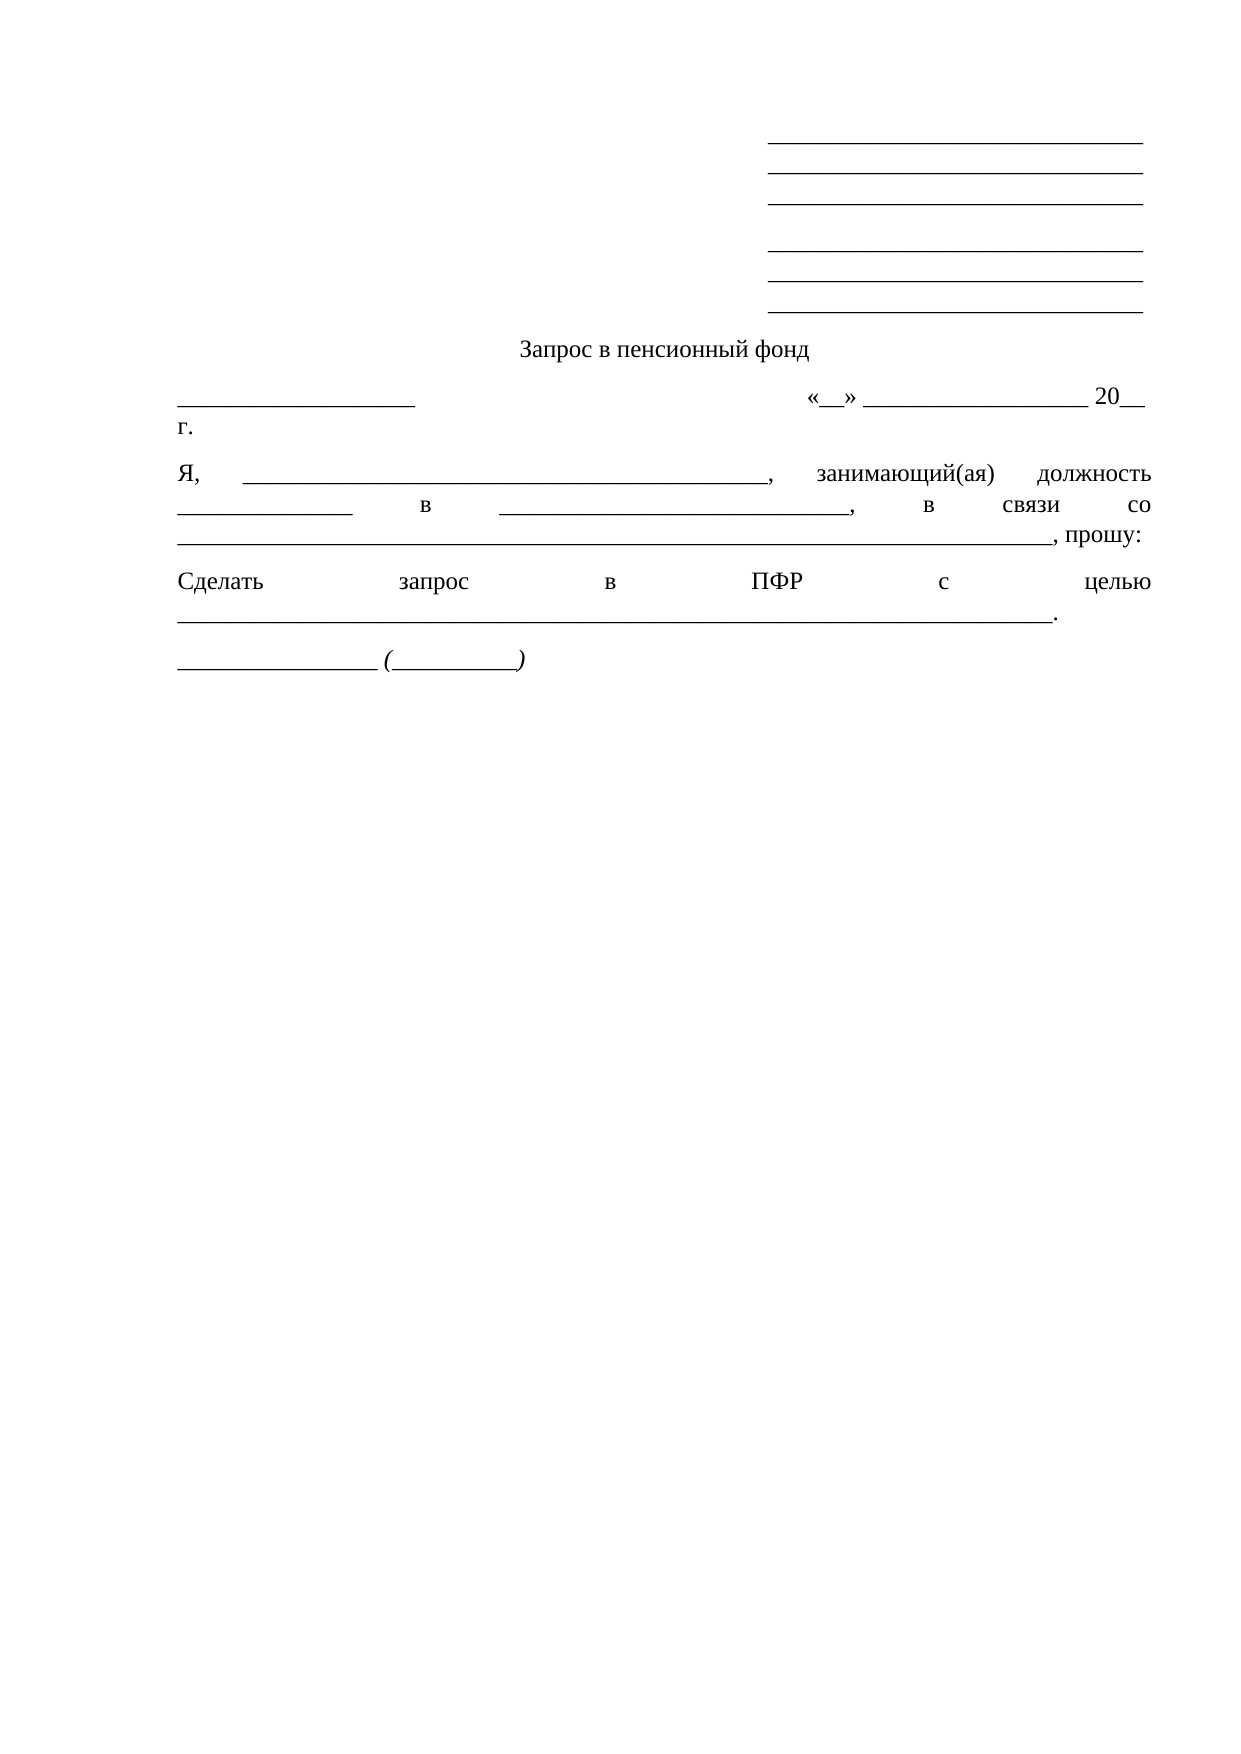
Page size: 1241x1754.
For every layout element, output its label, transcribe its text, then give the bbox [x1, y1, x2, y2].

text __________________________________________________________________________________________ [768, 118, 1152, 208]
text Запрос в пенсионный фонд [177, 334, 1152, 363]
text ________________ (__________) [177, 644, 1152, 673]
text Сделать запрос в ПФР с целью ______________________________________________________________________. [177, 566, 1152, 626]
text Я, __________________________________________, занимающий(ая) должность ______________ в ____________________________, в связи со ______________________________________________________________________, прошу: [177, 458, 1152, 548]
text ___________________ «__» __________________ 20__ г. [177, 381, 1152, 440]
text __________________________________________________________________________________________ [768, 226, 1152, 316]
